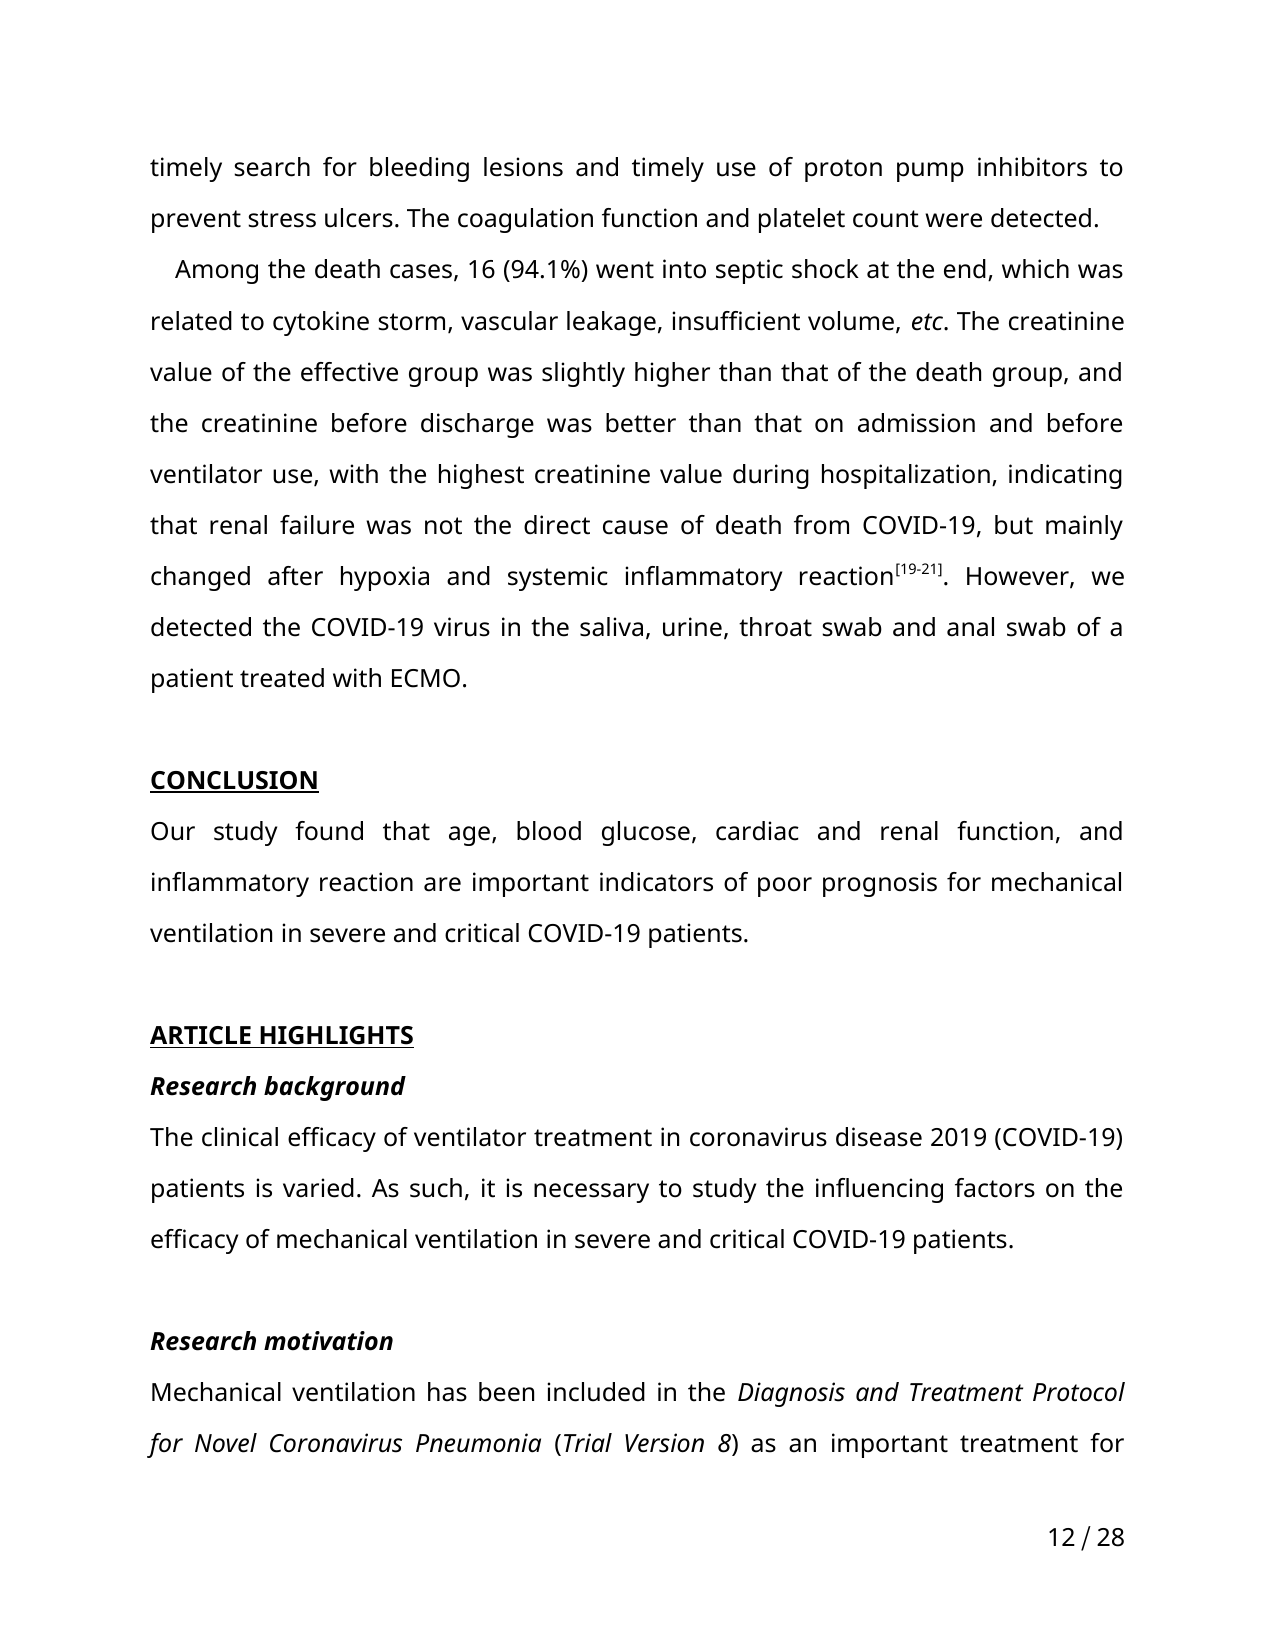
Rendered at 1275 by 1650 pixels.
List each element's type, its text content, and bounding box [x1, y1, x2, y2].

text Among the death cases, 16 (94.1%) went into septic shock at the end, which was related to cytokine storm, vascular leakage, insufficient volume, etc. The creatinine value of the effective group was slightly higher than that of the death group, and the creatinine before discharge was better than that on admission and before ventilator use, with the highest creatinine value during hospitalization, indicating that renal failure was not the direct cause of death from COVID-19, but mainly changed after hypoxia and systemic inflammatory reaction[19-21]. However, we detected the COVID-19 virus in the saliva, urine, throat swab and anal swab of a patient treated with ECMO. [150, 252, 1125, 694]
text Research motivation [150, 1324, 1125, 1358]
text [150, 150, 1125, 235]
text CONCLUSION [150, 762, 1125, 797]
text Research background [150, 1069, 1125, 1103]
text Our study found that age, blood glucose, cardiac and renal function, and inflammatory reaction are important indicators of poor prognosis for mechanical ventilation in severe and critical COVID-19 patients. [150, 813, 1125, 950]
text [150, 1375, 1125, 1460]
text ARTICLE HIGHLIGHTS [150, 1018, 1125, 1052]
text The clinical efficacy of ventilator treatment in coronavirus disease 2019 (COVID-19) patients is varied. As such, it is necessary to study the influencing factors on the efficacy of mechanical ventilation in severe and critical COVID-19 patients. [150, 1120, 1125, 1256]
